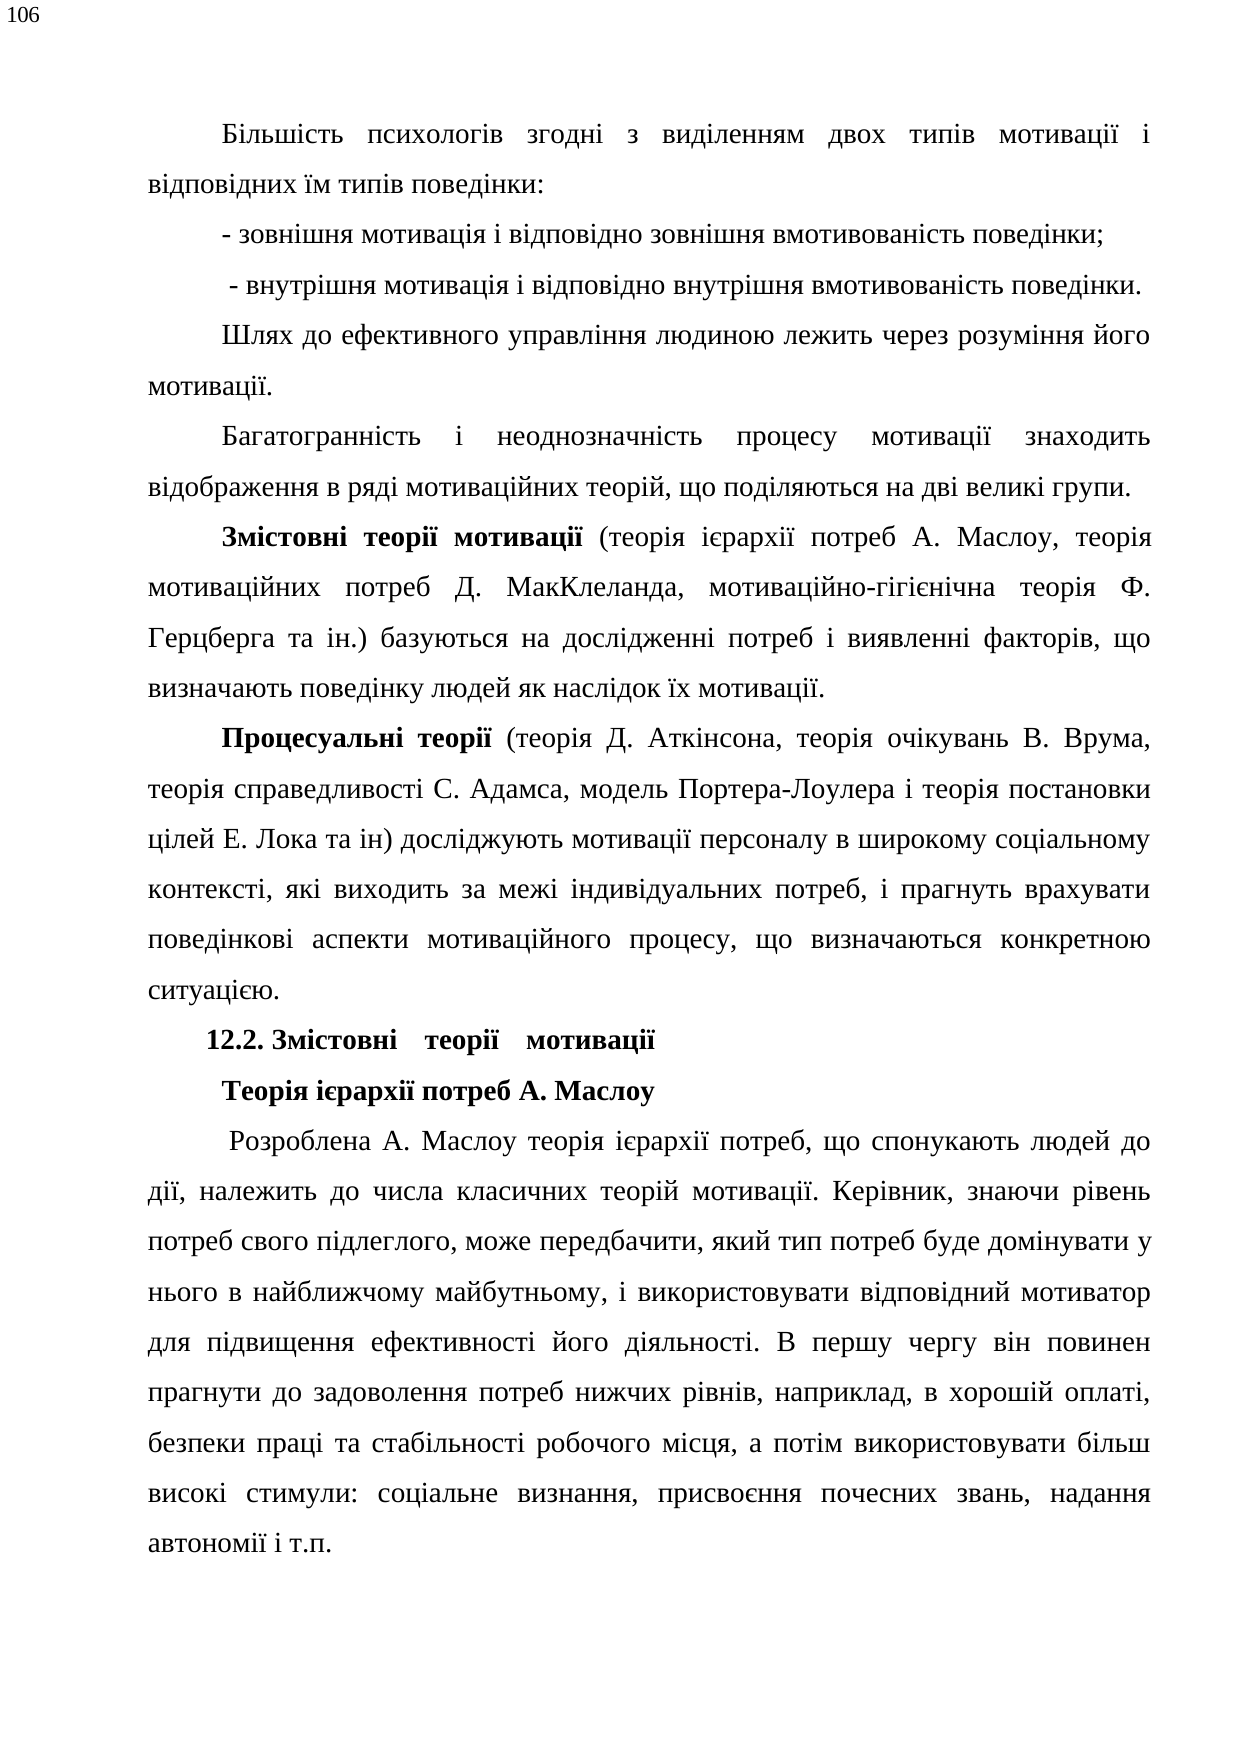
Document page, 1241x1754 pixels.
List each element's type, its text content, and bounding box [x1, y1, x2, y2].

text Більшість психологів згодні з виділенням двох типів мотивації і відповідних їм типів поведінки: [148, 116, 1151, 200]
text Процесуальні теорії (теорія Д. Аткінсона, теорія очікувань В. Врума, теорія справедливості С. Адамса, модель Портера-Лоулера і теорія постановки цілей Е. Лока та ін) досліджують мотивації персоналу в широкому соціальному контексті, які виходить за межі індивідуальних потреб, і прагнуть врахувати поведінкові аспекти мотиваційного процесу, що визначаються конкретною ситуацією. [148, 720, 1152, 1006]
text Розроблена А. Маслоу теорія ієрархії потреб, що спонукають людей до дії, належить до числа класичних теорій мотивації. Керівник, знаючи рівень потреб свого підлеглого, може передбачити, який тип потреб буде домінувати у нього в найближчому майбутньому, і використовувати відповідний мотиватор для підвищення ефективності його діяльності. В першу чергу він повинен прагнути до задоволення потреб нижчих рівнів, наприклад, в хорошій оплаті, безпеки праці та стабільності робочого місця, а потім використовувати більш високі стимули: соціальне визнання, присвоєння почесних звань, надання автономії і т.п. [148, 1123, 1152, 1559]
subtitle Змістовні теорії мотивації Теорія ієрархії потреб А. Маслоу [206, 1022, 655, 1106]
list зовнішня мотивація і відповідно зовнішня вмотивованість поведінки; [221, 217, 1178, 250]
text Змістовні теорії мотивації (теорія ієрархії потреб А. Маслоу, теорія мотиваційних потреб Д. МакКлеланда, мотиваційно-гігієнічна теорія Ф. Герцберга та ін.) базуються на дослідженні потреб і виявленні факторів, що визначають поведінку людей як наслідок їх мотивації. [148, 519, 1152, 704]
text Багатогранність і неоднозначність процесу мотивації знаходить відображення в ряді мотиваційних теорій, що поділяються на дві великі групи. [148, 418, 1151, 502]
list внутрішня мотивація і відповідно внутрішня вмотивованість поведінки. [229, 267, 1178, 301]
text Шлях до ефективного управління людиною лежить через розуміння його мотивації. [148, 317, 1151, 401]
